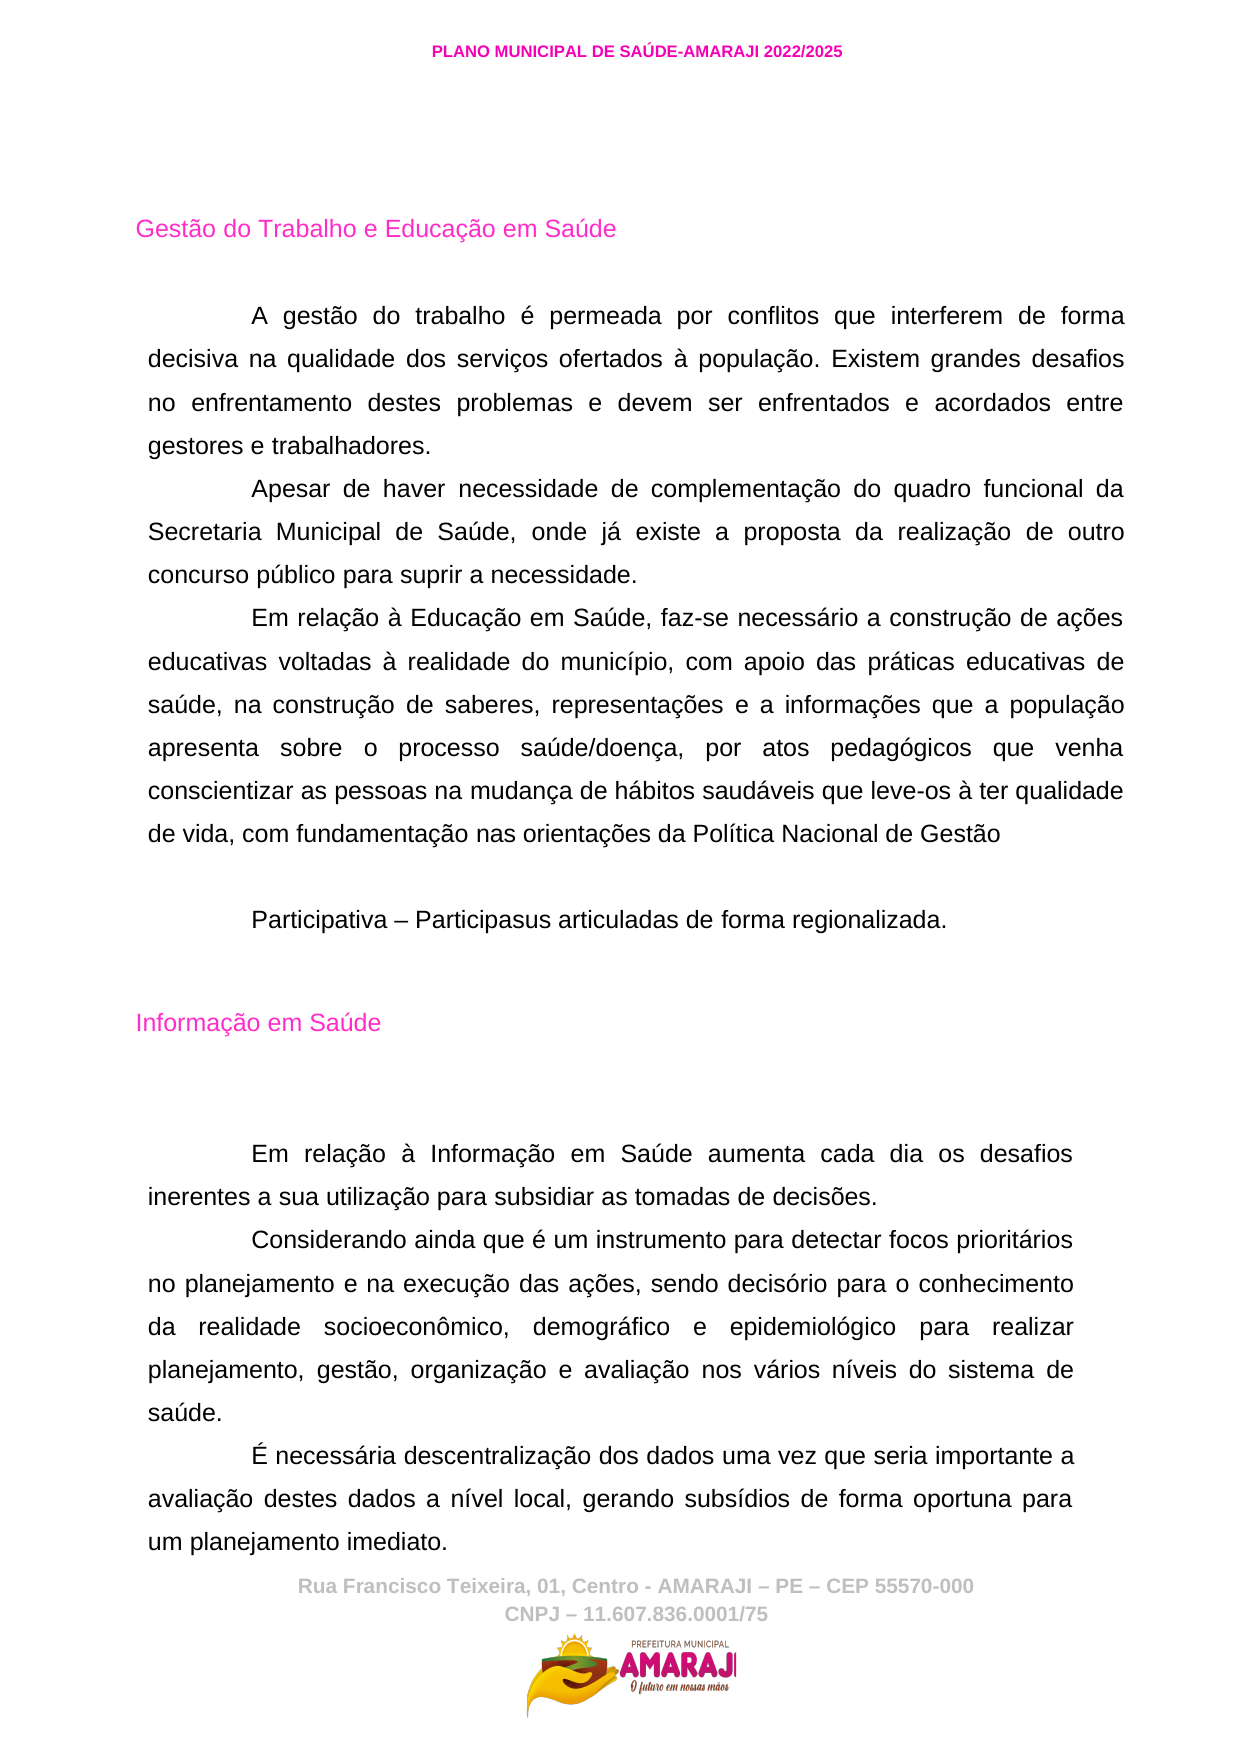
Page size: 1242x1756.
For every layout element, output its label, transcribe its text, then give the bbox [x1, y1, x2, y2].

text Apesar de haver necessidade de complementação do quadro funcional da Secretaria Municipal de Saúde, onde já existe a proposta da realização de outro concurso público para suprir a necessidade. [148, 474, 1125, 589]
text Em relação à Educação em Saúde, faz-se necessário a construção de ações educativas voltadas à realidade do município, com apoio das práticas educativas de saúde, na construção de saberes, representações e a informações que a população apresenta sobre o processo saúde/doença, por atos pedagógicos que venha conscientizar as pessoas na mudança de hábitos saudáveis que leve-os à ter qualidade de vida, com fundamentação nas orientações da Política Nacional de Gestão [148, 603, 1125, 848]
subtitle Gestão do Trabalho e Educação em Saúde [135, 214, 1125, 243]
text Considerando ainda que é um instrumento para detectar focos prioritários no planejamento e na execução das ações, sendo decisório para o conhecimento da realidade socioeconômico, demográfico e epidemiológico para realizar planejamento, gestão, organização e avaliação nos vários níveis do sistema de saúde. [148, 1226, 1074, 1427]
text A gestão do trabalho é permeada por conflitos que interferem de forma decisiva na qualidade dos serviços ofertados à população. Existem grandes desafios no enfrentamento destes problemas e devem ser enfrentados e acordados entre gestores e trabalhadores. [148, 301, 1125, 459]
text É necessária descentralização dos dados uma vez que seria importante a avaliação destes dados a nível local, gerando subsídios de forma oportuna para um planejamento imediato. [148, 1441, 1074, 1556]
picture [526, 1633, 736, 1718]
text Em relação à Informação em Saúde aumenta cada dia os desafios inerentes a sua utilização para subsidiar as tomadas de decisões. [148, 1139, 1074, 1211]
text Participativa – Participasus articuladas de forma regionalizada. [148, 905, 1125, 934]
subtitle Informação em Saúde [135, 1007, 1137, 1036]
